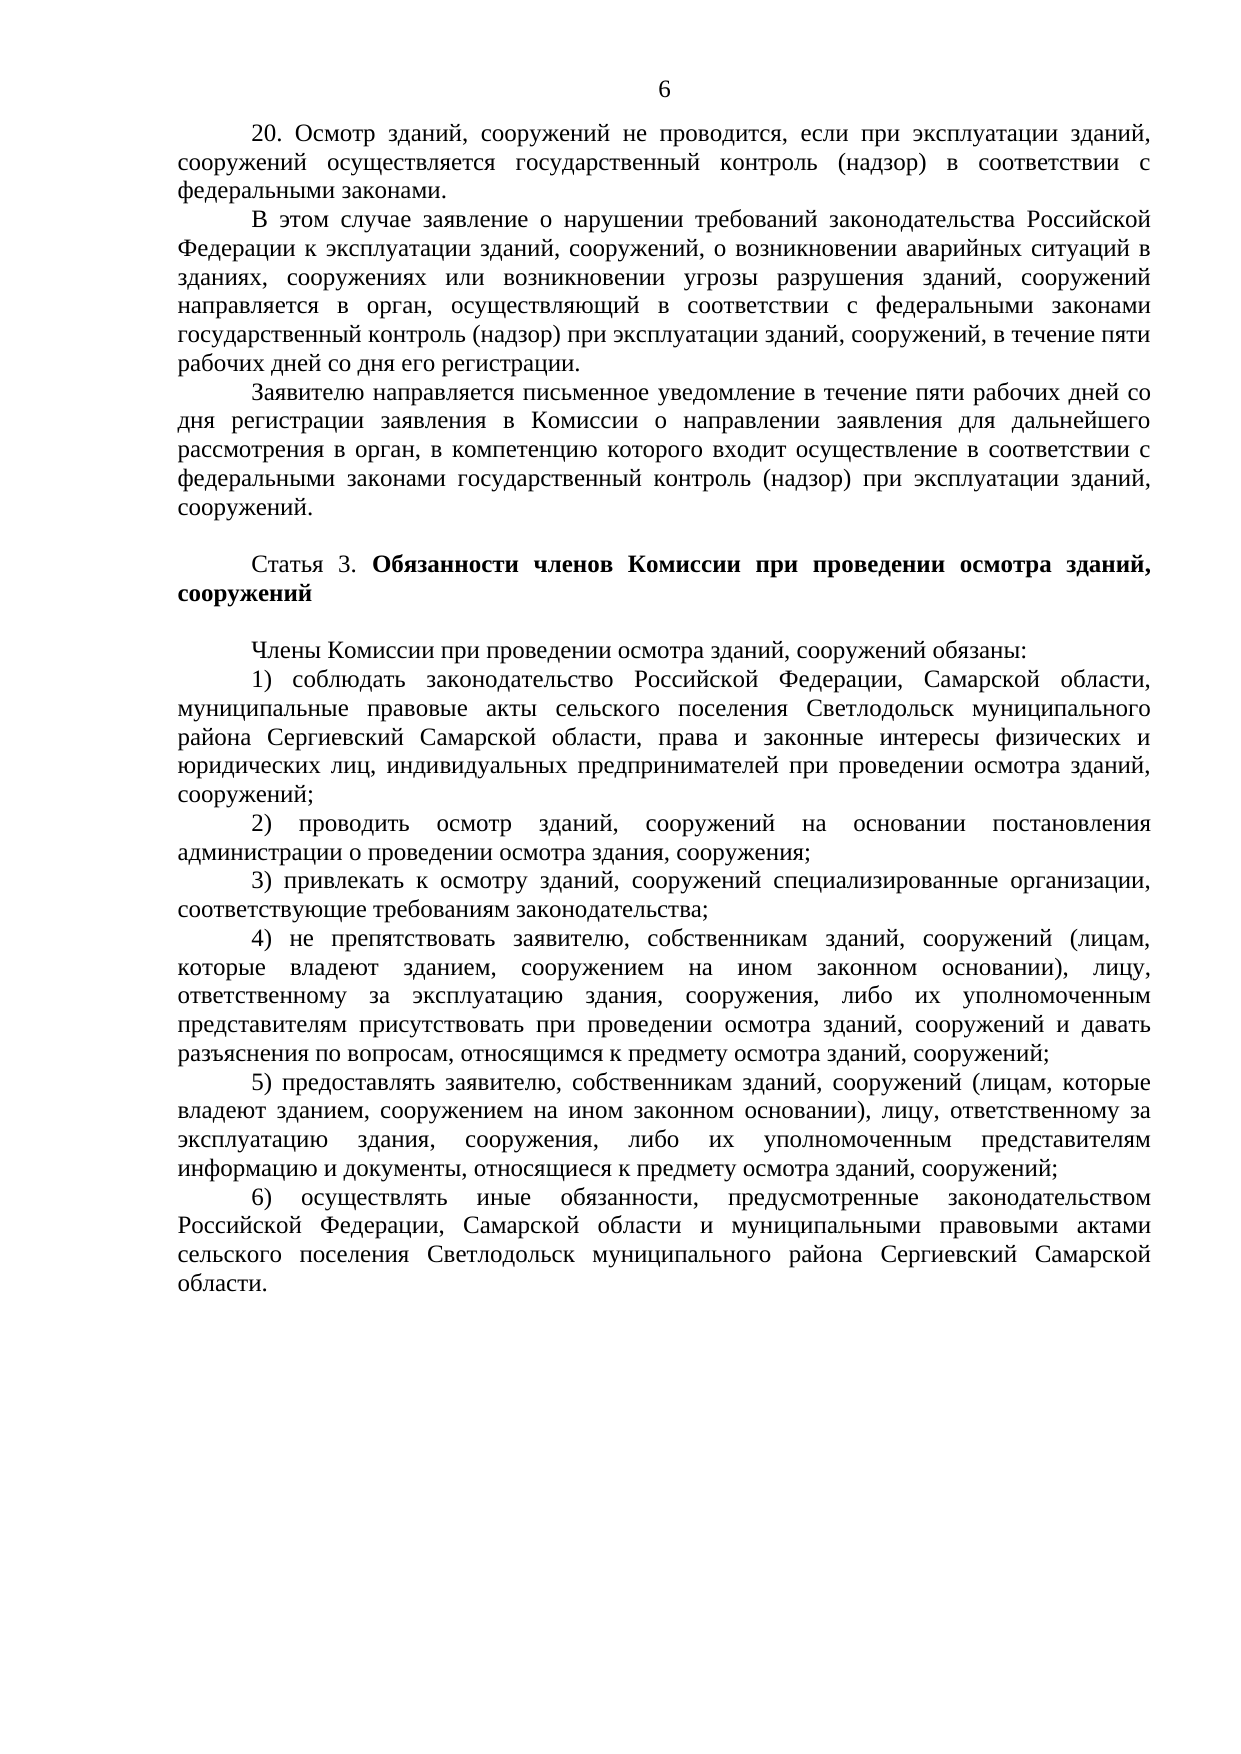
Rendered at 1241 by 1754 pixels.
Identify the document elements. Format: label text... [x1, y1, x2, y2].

text 2) проводить осмотр зданий, сооружений на основании постановления администрации о проведении осмотра здания, сооружения; [177, 808, 1152, 866]
text 4) не препятствовать заявителю, собственникам зданий, сооружений (лицам, которые владеют зданием, сооружением на ином законном основании), лицу, ответственному за эксплуатацию здания, сооружения, либо их уполномоченным представителям присутствовать при проведении осмотра зданий, сооружений и давать разъяснения по вопросам, относящимся к предмету осмотра зданий, сооружений; [177, 923, 1152, 1067]
text 3) привлекать к осмотру зданий, сооружений специализированные организации, соответствующие требованиям законодательства; [177, 866, 1152, 923]
text 20. Осмотр зданий, сооружений не проводится, если при эксплуатации зданий, сооружений осуществляется государственный контроль (надзор) в соответствии с федеральными законами. [177, 118, 1152, 204]
text 6) осуществлять иные обязанности, предусмотренные законодательством Российской Федерации, Самарской области и муниципальными правовыми актами сельского поселения Светлодольск муниципального района Сергиевский Самарской области. [177, 1182, 1152, 1297]
text Заявителю направляется письменное уведомление в течение пяти рабочих дней со дня регистрации заявления в Комиссии о направлении заявления для дальнейшего рассмотрения в орган, в компетенцию которого входит осуществление в соответствии с федеральными законами государственный контроль (надзор) при эксплуатации зданий, сооружений. [177, 377, 1152, 521]
text В этом случае заявление о нарушении требований законодательства Российской Федерации к эксплуатации зданий, сооружений, о возникновении аварийных ситуаций в зданиях, сооружениях или возникновении угрозы разрушения зданий, сооружений направляется в орган, осуществляющий в соответствии с федеральными законами государственный контроль (надзор) при эксплуатации зданий, сооружений, в течение пяти рабочих дней со дня его регистрации. [177, 204, 1152, 377]
text 5) предоставлять заявителю, собственникам зданий, сооружений (лицам, которые владеют зданием, сооружением на ином законном основании), лицу, ответственному за эксплуатацию здания, сооружения, либо их уполномоченным представителям информацию и документы, относящиеся к предмету осмотра зданий, сооружений; [177, 1067, 1152, 1182]
text Члены Комиссии при проведении осмотра зданий, сооружений обязаны: [177, 636, 1152, 664]
text 1) соблюдать законодательство Российской Федерации, Самарской области, муниципальные правовые акты сельского поселения Светлодольск муниципального района Сергиевский Самарской области, права и законные интересы физических и юридических лиц, индивидуальных предпринимателей при проведении осмотра зданий, сооружений; [177, 664, 1152, 808]
text Статья 3. Обязанности членов Комиссии при проведении осмотра зданий, сооружений [177, 549, 1152, 607]
